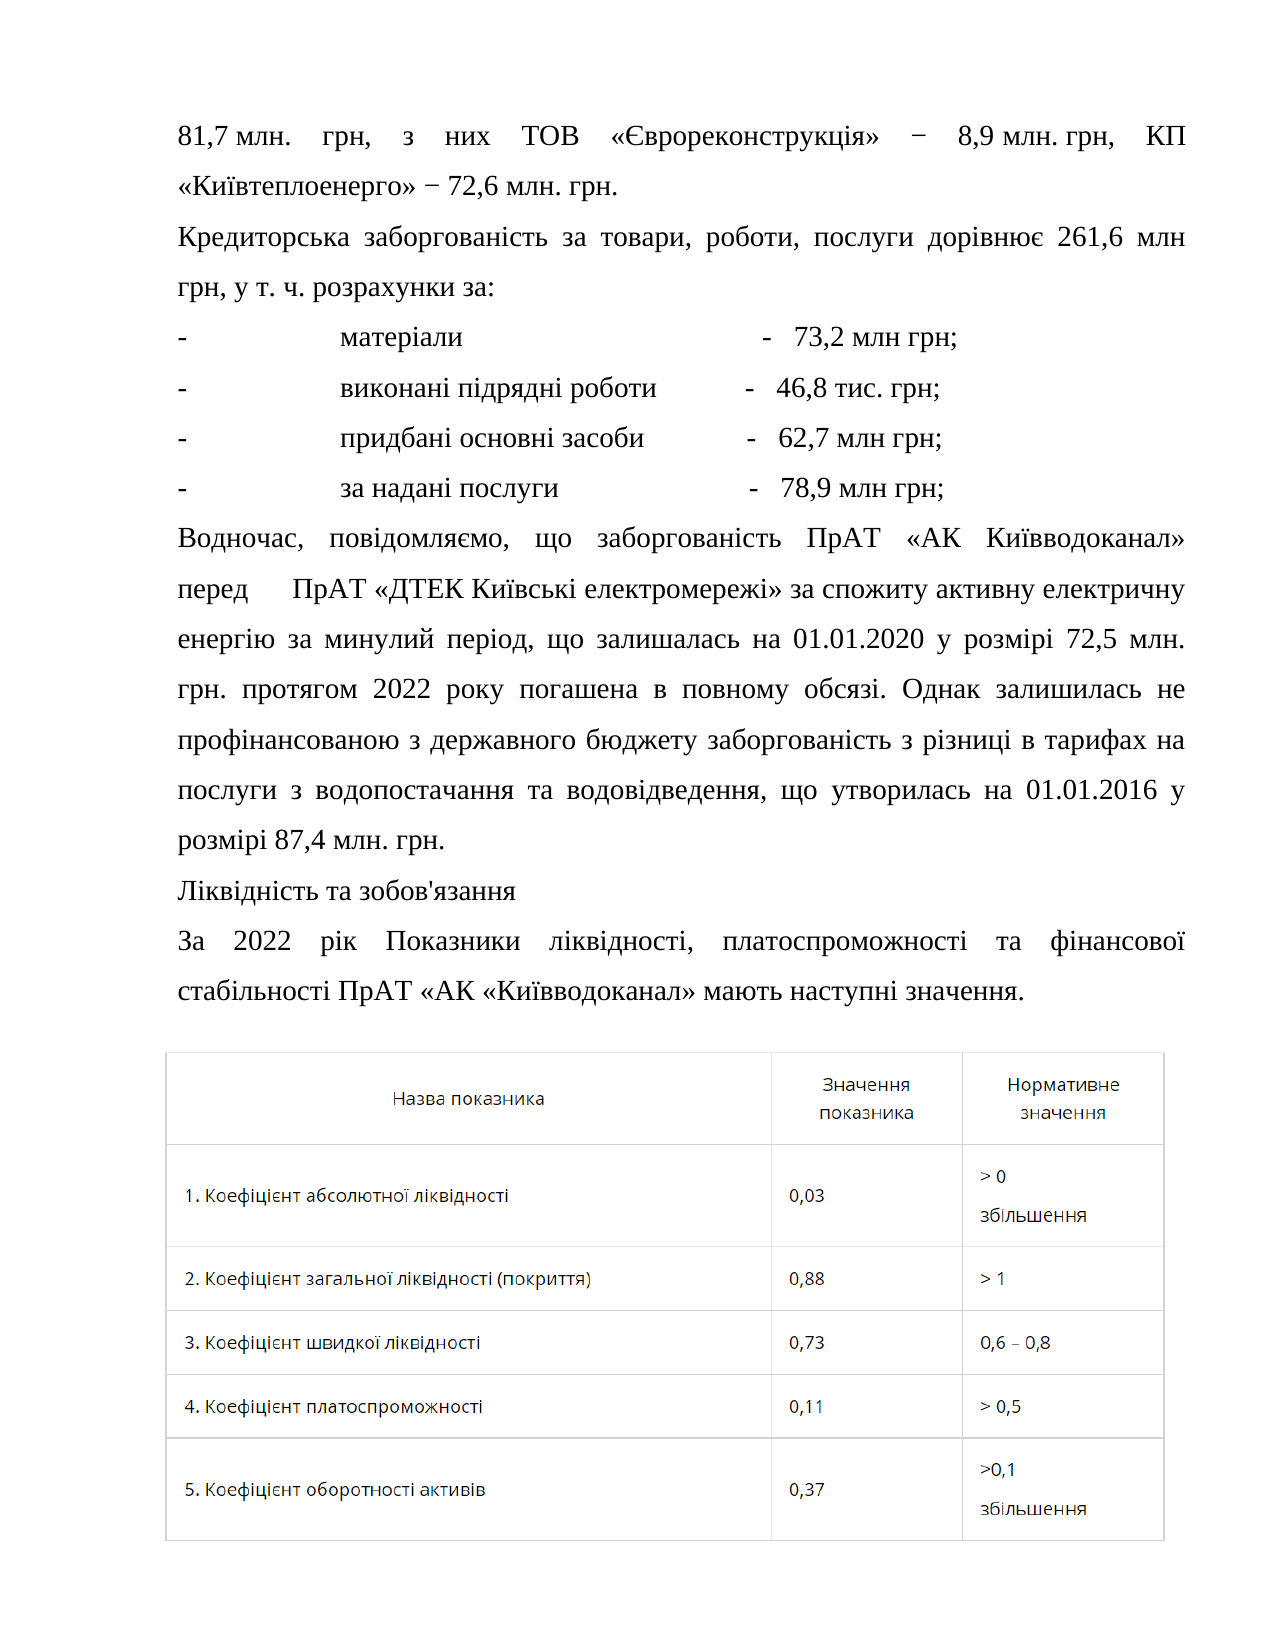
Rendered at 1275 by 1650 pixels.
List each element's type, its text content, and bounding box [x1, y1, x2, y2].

text - придбані основні засоби - 62,7 млн грн; [177, 420, 1186, 453]
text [177, 118, 1186, 202]
picture [128, 1021, 1212, 1571]
text За 2022 рік Показники ліквідності, платоспроможності та фінансової стабільності ПрАТ «АК «Київводоканал» мають наступні значення. [177, 923, 1186, 1007]
text - матеріали - 73,2 млн грн; [177, 319, 1186, 353]
text - за надані послуги - 78,9 млн грн; [177, 470, 1186, 504]
text Ліквідність та зобов'язання [177, 873, 1186, 906]
text Кредиторська заборгованість за товари, роботи, послуги дорівнює 261,6 млн грн, у т. ч. розрахунки за: [177, 219, 1186, 303]
text - виконані підрядні роботи - 46,8 тис. грн; [177, 370, 1186, 403]
text Водночас, повідомляємо, що заборгованість ПрАТ «АК Київводоканал» перед ПрАТ «ДТЕК Київські електромережі» за спожиту активну електричну енергію за минулий період, що залишалась на 01.01.2020 у розмірі 72,5 млн. грн. протягом 2022 року погашена в повному обсязі. Однак залишилась не профінансованою з державного бюджету заборгованість з різниці в тарифах на послуги з водопостачання та водовідведення, що утворилась на 01.01.2016 у розмірі 87,4 млн. грн. [177, 521, 1186, 856]
